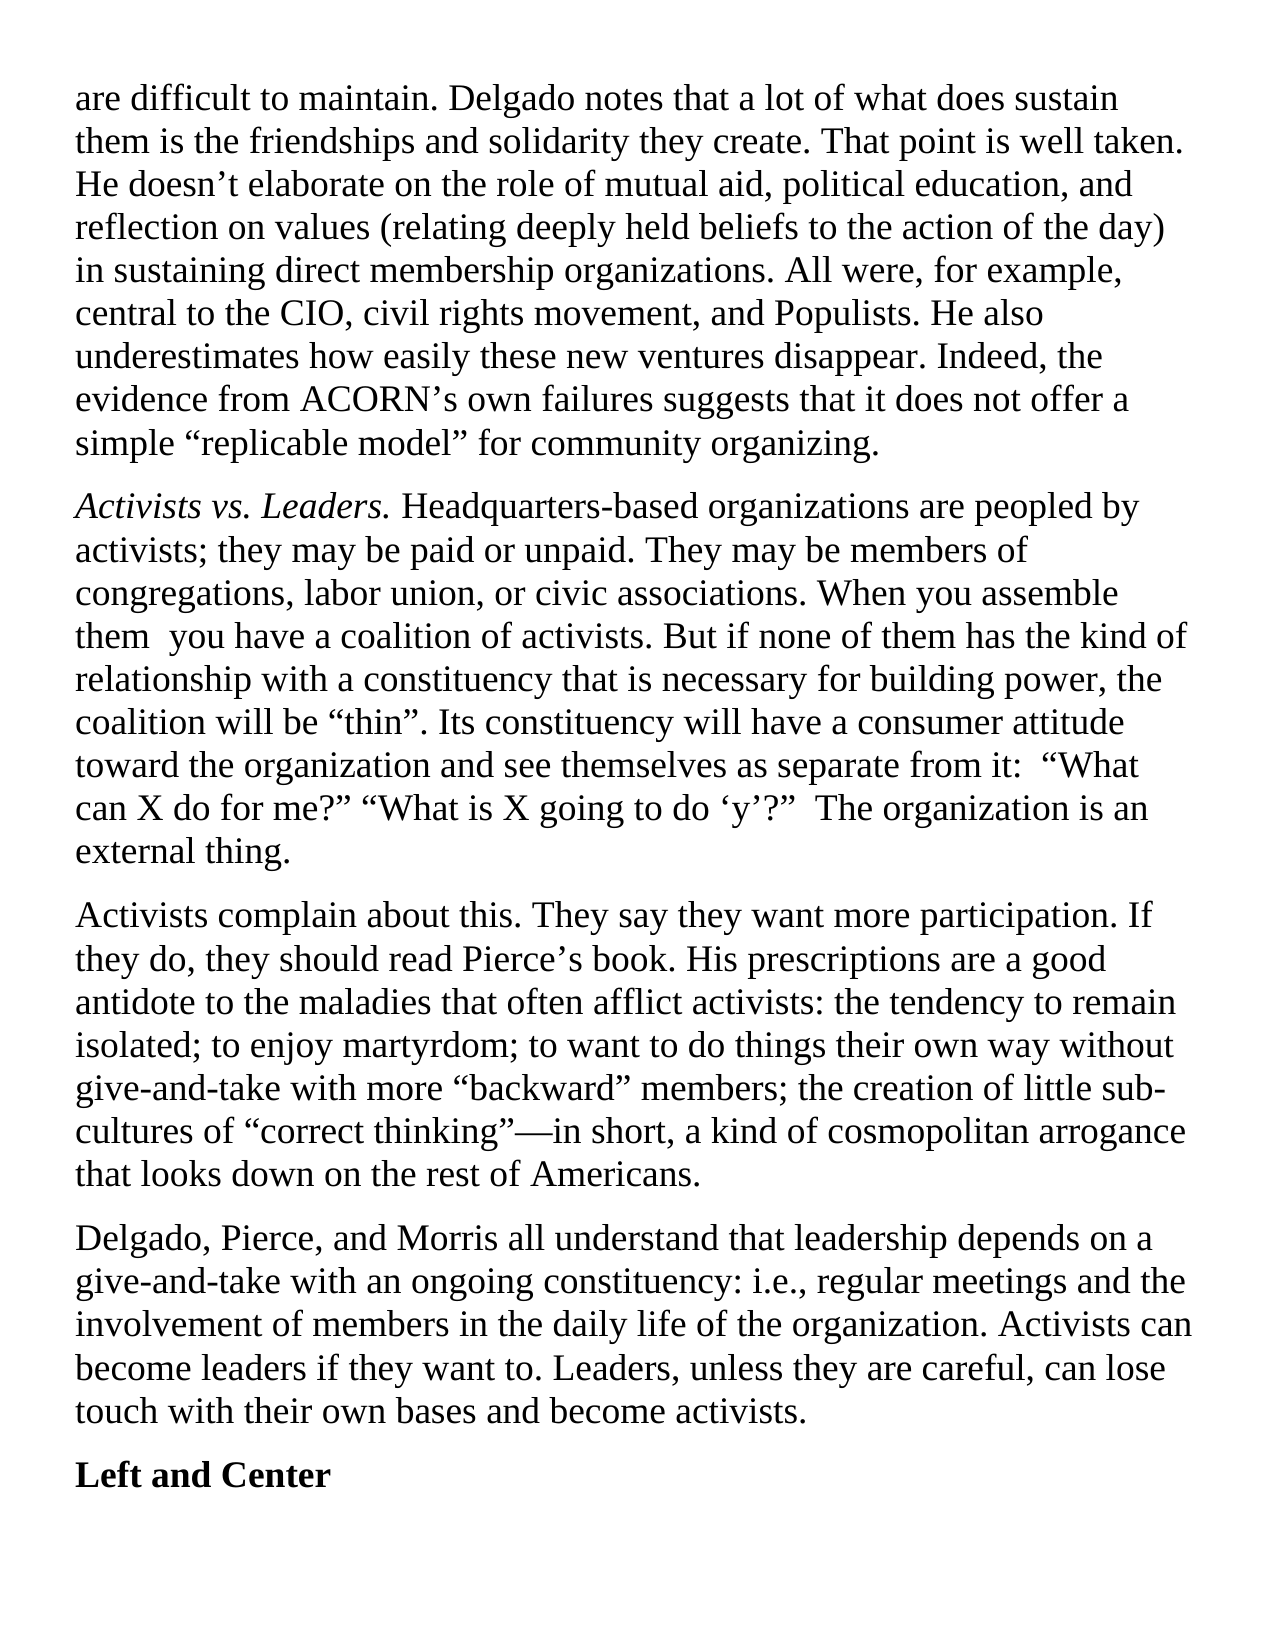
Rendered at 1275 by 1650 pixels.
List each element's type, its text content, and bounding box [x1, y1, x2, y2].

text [75, 75, 1200, 463]
text Activists vs. Leaders. Headquarters-based organizations are peopled by activists; they may be paid or unpaid. They may be members of congregations, labor union, or civic associations. When you assemble them you have a coalition of activists. But if none of them has the kind of relationship with a constituency that is necessary for building power, the coalition will be “thin”. Its constituency will have a consumer attitude toward the organization and see themselves as separate from it: “What can X do for me?” “What is X going to do ‘y’?” The organization is an external thing. [75, 484, 1200, 872]
text Left and Center [75, 1452, 1200, 1495]
text Activists complain about this. They say they want more participation. If they do, they should read Pierce’s book. His prescriptions are a good antidote to the maladies that often afflict activists: the tendency to remain isolated; to enjoy martyrdom; to want to do things their own way without give-and-take with more “backward” members; the creation of little sub-cultures of “correct thinking”—in short, a kind of cosmopolitan arrogance that looks down on the rest of Americans. [75, 893, 1200, 1195]
text Delgado, Pierce, and Morris all understand that leadership depends on a give-and-take with an ongoing constituency: i.e., regular meetings and the involvement of members in the daily life of the organization. Activists can become leaders if they want to. Leaders, unless they are careful, can lose touch with their own bases and become activists. [75, 1216, 1200, 1431]
